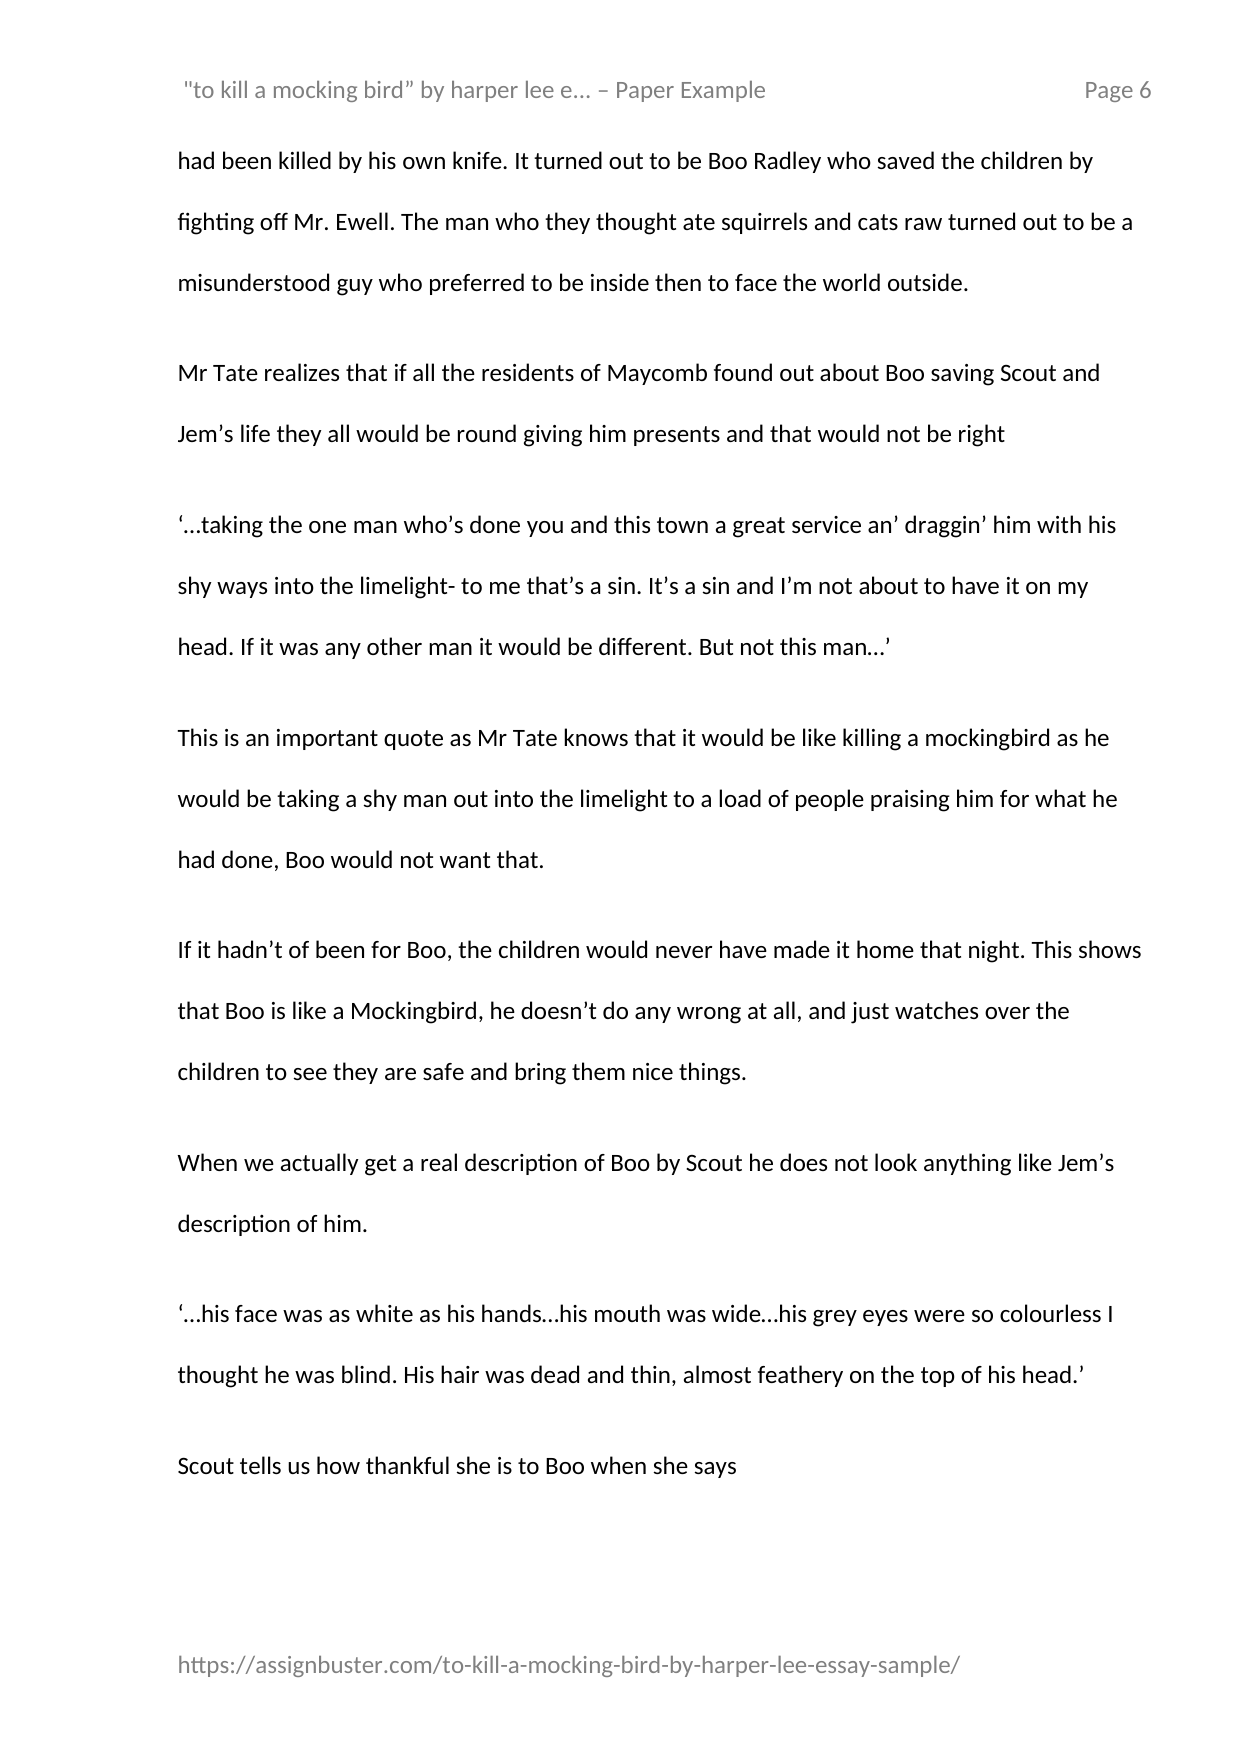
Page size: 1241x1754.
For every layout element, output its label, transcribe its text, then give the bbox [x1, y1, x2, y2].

text Mr Tate realizes that if all the residents of Maycomb found out about Boo saving Scout and Jem’s life they all would be round giving him presents and that would not be right [177, 358, 1152, 449]
text ‘…taking the one man who’s done you and this town a great service an’ draggin’ him with his shy ways into the limelight- to me that’s a sin. It’s a sin and I’m not about to have it on my head. If it was any other man it would be different. But not this man…’ [177, 509, 1152, 662]
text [177, 145, 1152, 298]
text If it hadn’t of been for Boo, the children would never have made it home that night. This shows that Boo is like a Mockingbird, he doesn’t do any wrong at all, and just watches over the children to see they are safe and bring them nice things. [177, 934, 1152, 1087]
text ‘…his face was as white as his hands…his mouth was wide…his grey eyes were so colourless I thought he was blind. His hair was dead and thin, almost feathery on the top of his head.’ [177, 1298, 1152, 1390]
text This is an important quote as Mr Tate knows that it would be like killing a mockingbird as he would be taking a shy man out into the limelight to a load of people praising him for what he had done, Boo would not want that. [177, 722, 1152, 874]
text Scout tells us how thankful she is to Boo when she says [177, 1450, 1152, 1481]
text When we actually get a real description of Boo by Scout he does not look anything like Jem’s description of him. [177, 1147, 1152, 1238]
